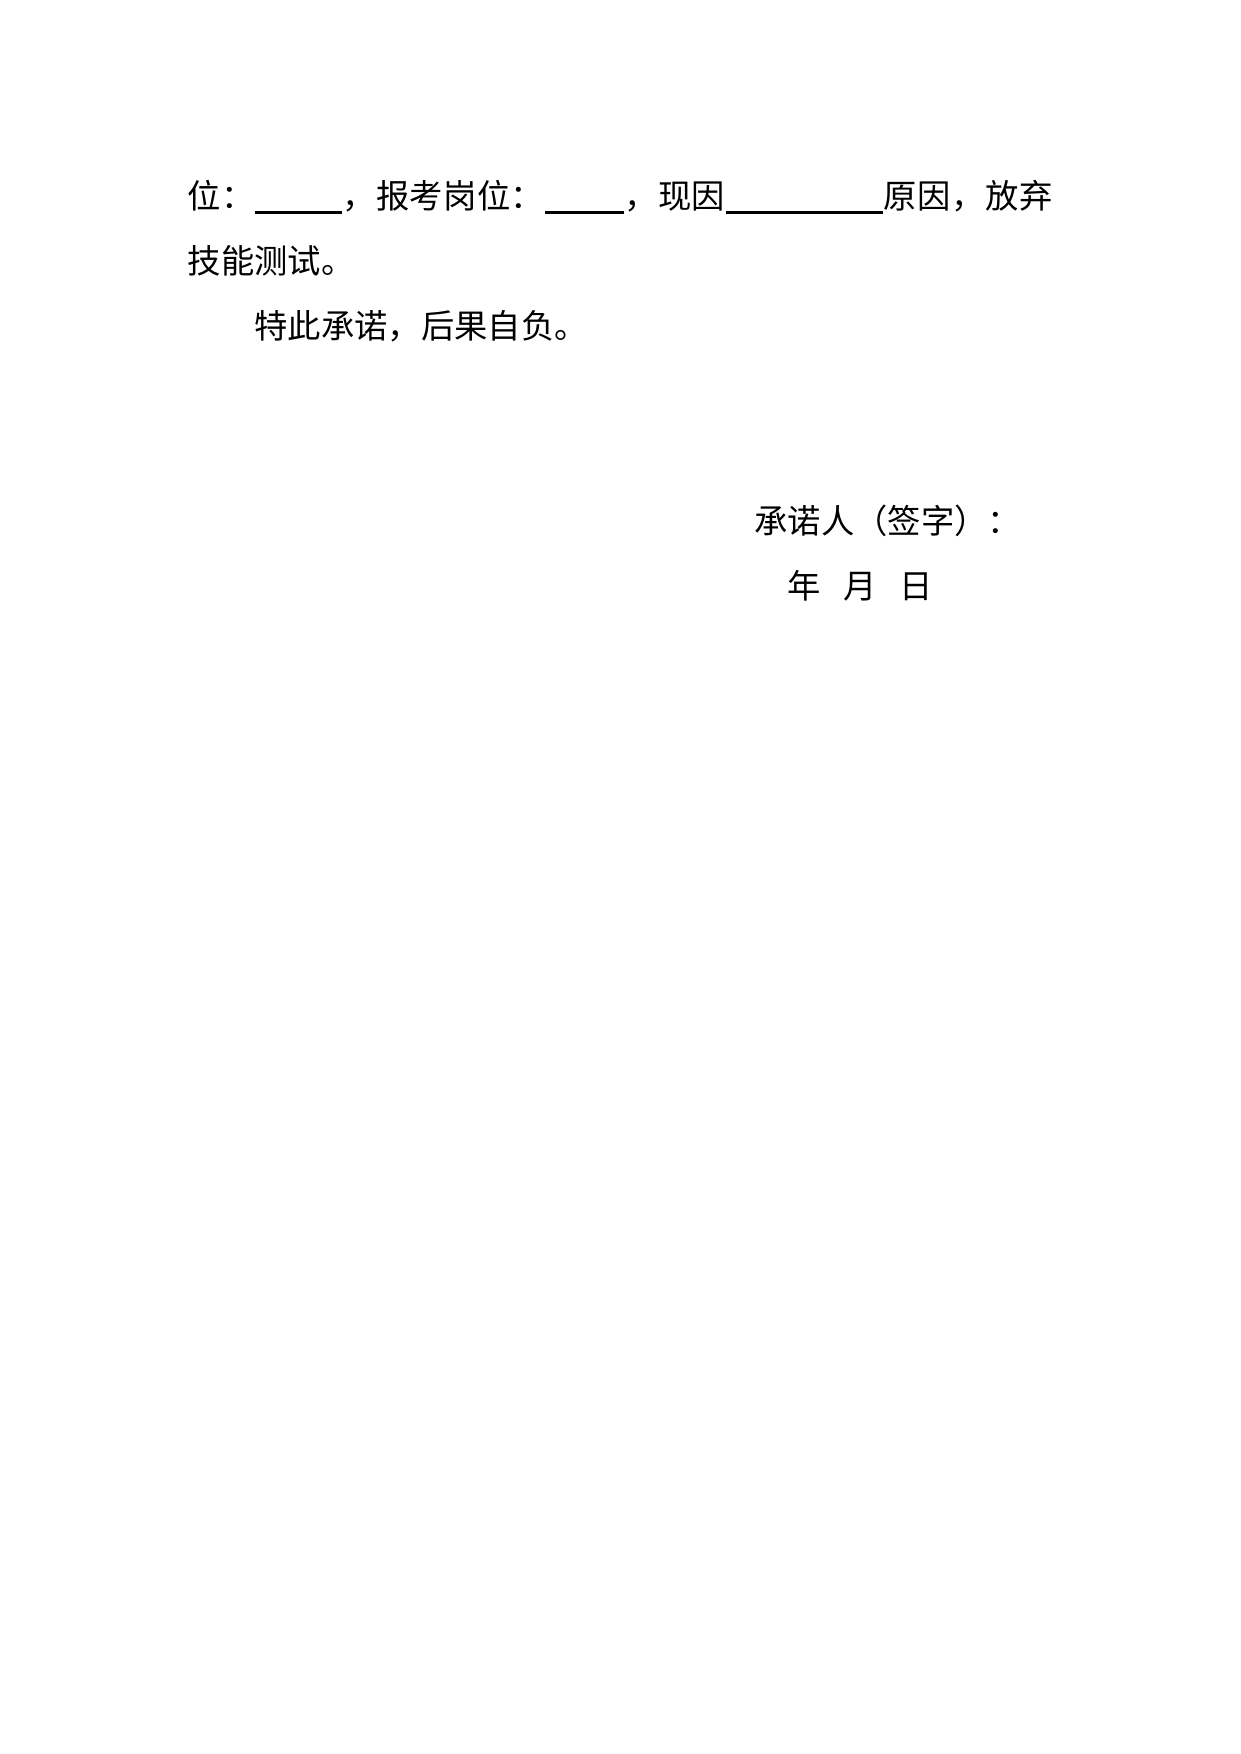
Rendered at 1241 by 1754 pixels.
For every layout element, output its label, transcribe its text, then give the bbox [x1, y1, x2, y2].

text 特此承诺，后果自负。 [187, 292, 1053, 357]
text 承诺人（签字）： [187, 487, 1053, 552]
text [187, 162, 1053, 292]
text 年 月 日 [187, 552, 1053, 617]
